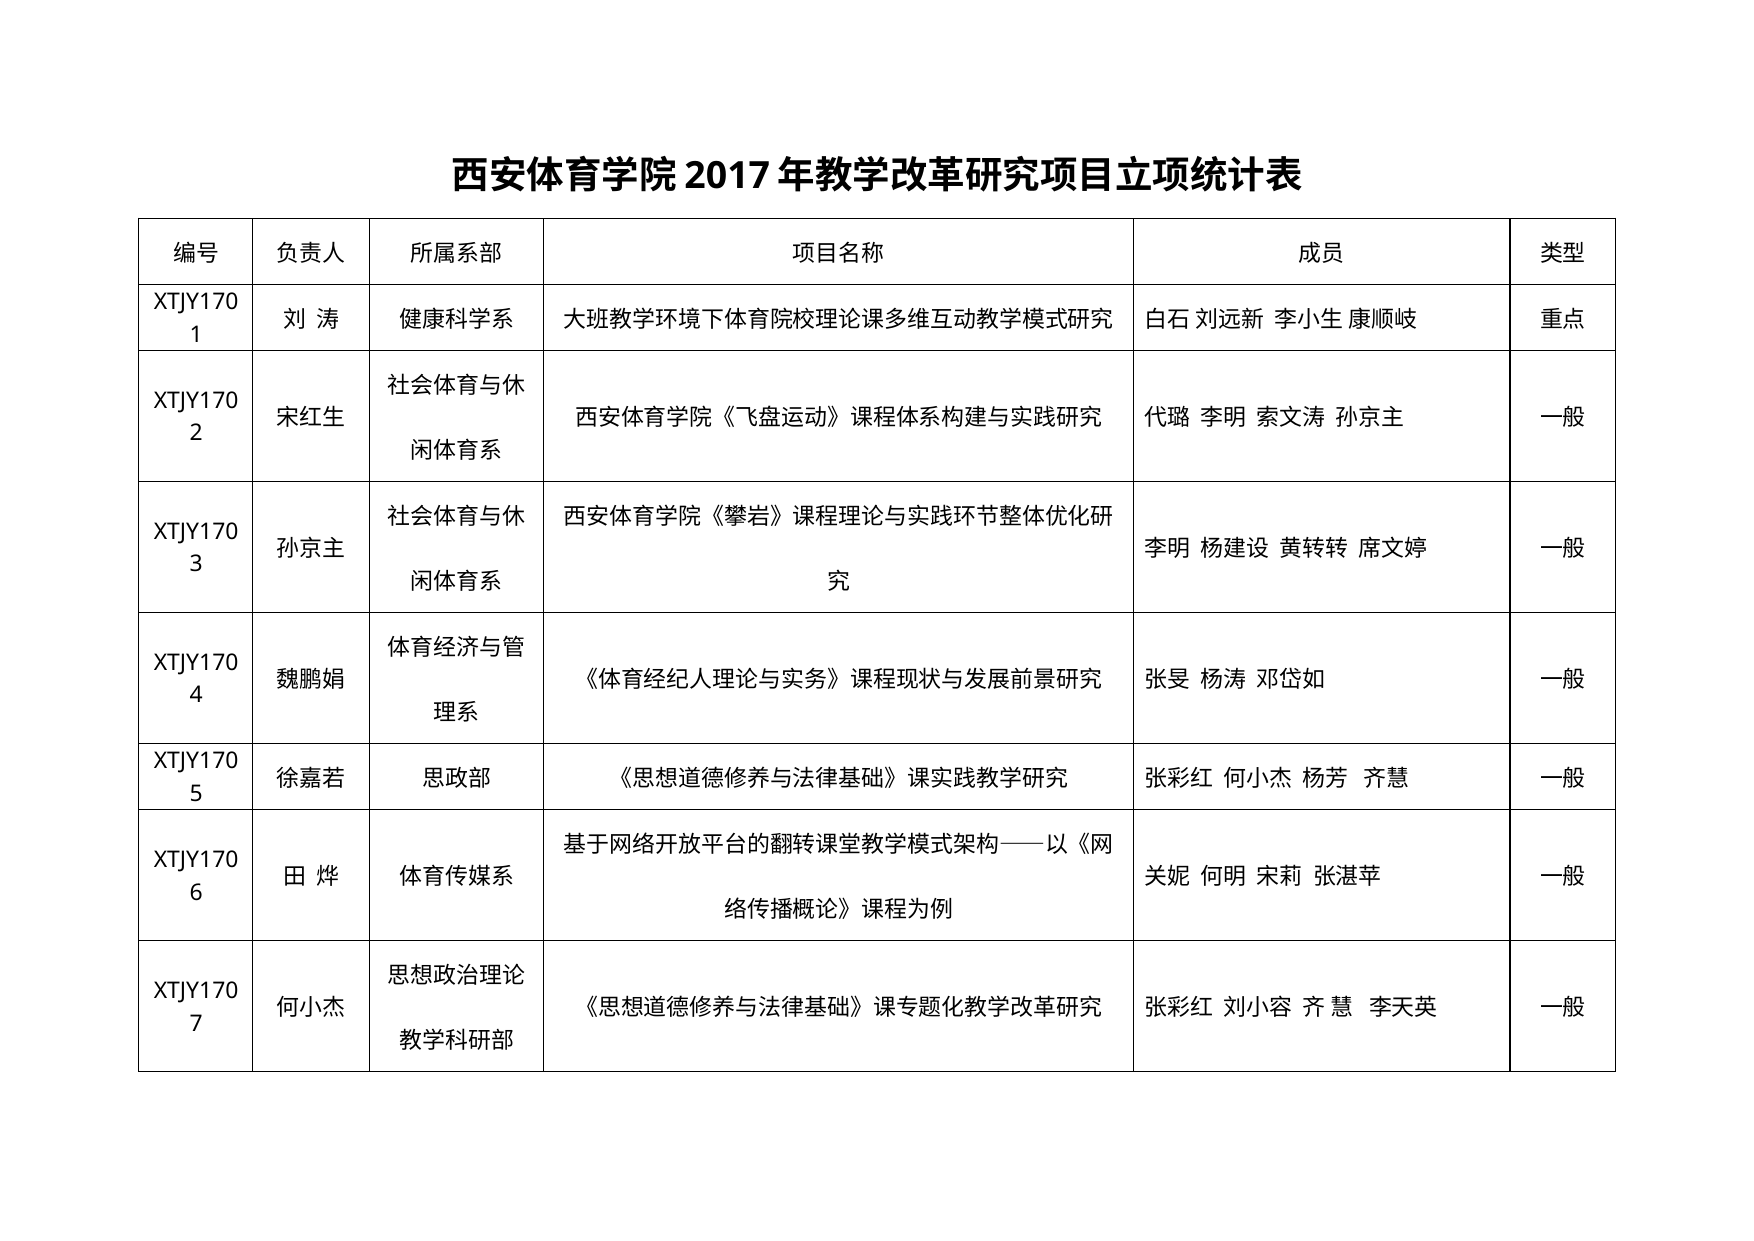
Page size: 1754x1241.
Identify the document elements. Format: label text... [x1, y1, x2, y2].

table_header 类型 [1511, 219, 1615, 283]
table_cell 《思想道德修养与法律基础》课实践教学研究 [544, 744, 1133, 809]
table_cell XTJY1704 [139, 613, 252, 743]
table_cell 社会体育与休闲体育系 [370, 482, 543, 612]
table_cell 体育经济与管理系 [370, 613, 543, 743]
table_cell 张彩红 何小杰 杨芳 齐慧 [1134, 744, 1509, 809]
table_cell 白石 刘远新 李小生 康顺岐 [1134, 285, 1509, 349]
table_cell 关妮 何明 宋莉 张湛苹 [1134, 810, 1509, 940]
table_cell 张彩红 刘小容 齐 慧 李天英 [1134, 941, 1509, 1071]
table_cell XTJY1701 [139, 285, 252, 349]
table_cell 田 烨 [253, 810, 369, 940]
table_cell 张旻 杨涛 邓岱如 [1134, 613, 1509, 743]
table_cell 代璐 李明 索文涛 孙京主 [1134, 351, 1509, 481]
table_cell 一般 [1511, 613, 1615, 743]
table_cell 刘 涛 [253, 285, 369, 349]
table_cell 宋红生 [253, 351, 369, 481]
table_cell 大班教学环境下体育院校理论课多维互动教学模式研究 [544, 285, 1133, 349]
table_cell 西安体育学院《飞盘运动》课程体系构建与实践研究 [544, 351, 1133, 481]
table_cell 徐嘉若 [253, 744, 369, 809]
text 西安体育学院2017年教学改革研究项目立项统计表 [150, 140, 1604, 205]
table_cell XTJY1706 [139, 810, 252, 940]
table_header 所属系部 [370, 219, 543, 283]
table_cell 一般 [1511, 810, 1615, 940]
table_cell 体育传媒系 [370, 810, 543, 940]
table_cell XTJY1703 [139, 482, 252, 612]
table_cell 健康科学系 [370, 285, 543, 349]
table_cell 《体育经纪人理论与实务》课程现状与发展前景研究 [544, 613, 1133, 743]
table_cell 思想政治理论教学科研部 [370, 941, 543, 1071]
table_header 编号 [139, 219, 252, 283]
table_cell 李明 杨建设 黄转转 席文婷 [1134, 482, 1509, 612]
table_cell 《思想道德修养与法律基础》课专题化教学改革研究 [544, 941, 1133, 1071]
table_cell XTJY1705 [139, 744, 252, 809]
table_cell 一般 [1511, 941, 1615, 1071]
table_cell 一般 [1511, 744, 1615, 809]
table_cell 重点 [1511, 285, 1615, 349]
table_cell 基于网络开放平台的翻转课堂教学模式架构——以《网络传播概论》课程为例 [544, 810, 1133, 940]
table_cell 何小杰 [253, 941, 369, 1071]
table_header 成员 [1134, 219, 1509, 283]
table_cell 思政部 [370, 744, 543, 809]
table_cell 魏鹏娟 [253, 613, 369, 743]
table_cell XTJY1702 [139, 351, 252, 481]
table_cell 一般 [1511, 351, 1615, 481]
table_cell XTJY1707 [139, 941, 252, 1071]
table_header 负责人 [253, 219, 369, 283]
table_cell 一般 [1511, 482, 1615, 612]
table_cell 孙京主 [253, 482, 369, 612]
table_cell 西安体育学院《攀岩》课程理论与实践环节整体优化研究 [544, 482, 1133, 612]
table_cell 社会体育与休闲体育系 [370, 351, 543, 481]
table_header 项目名称 [544, 219, 1133, 283]
